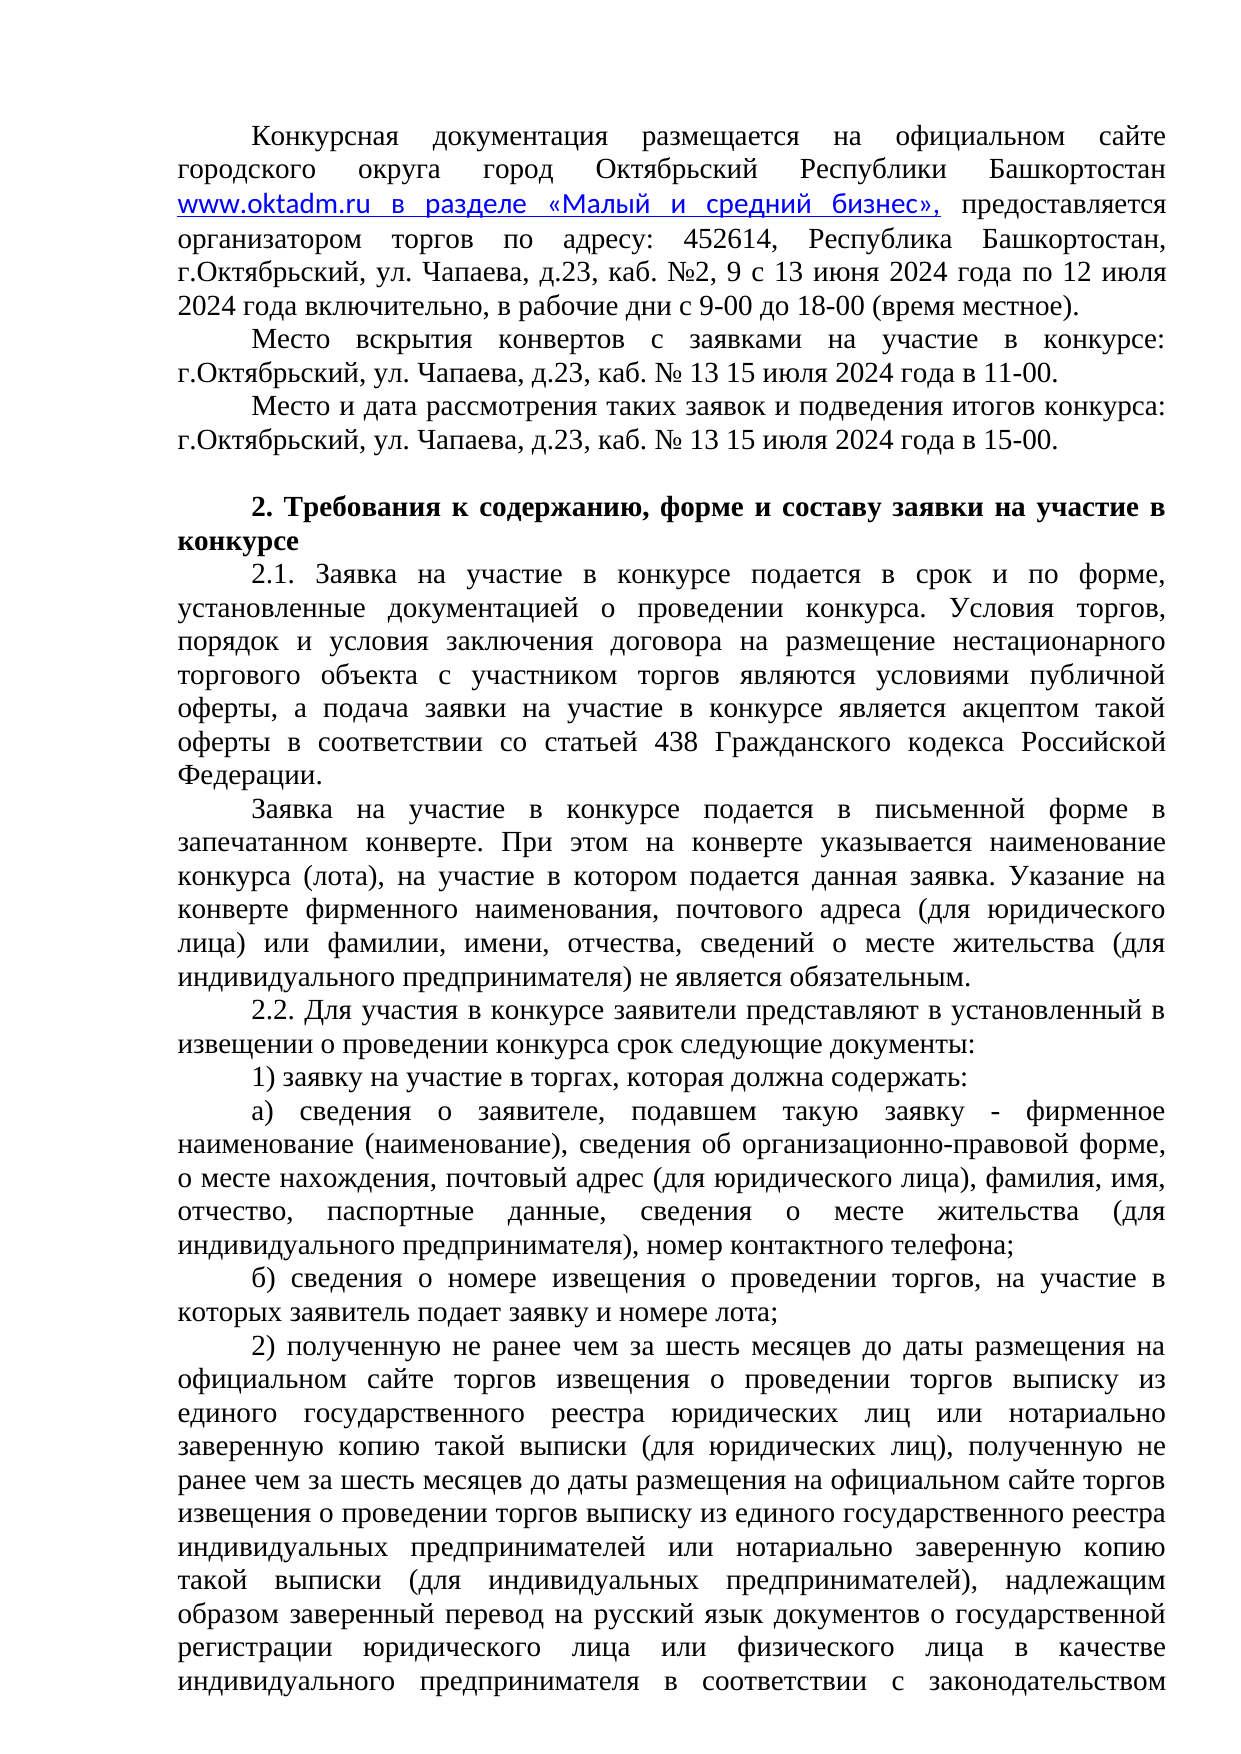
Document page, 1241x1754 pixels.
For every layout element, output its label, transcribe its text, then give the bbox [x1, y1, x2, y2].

text 2.2. Для участия в конкурсе заявители представляют в установленный в извещении о проведении конкурса срок следующие документы: [177, 992, 1167, 1059]
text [177, 1328, 1167, 1697]
text Место вскрытия конвертов с заявками на участие в конкурсе: г.Октябрьский, ул. Чапаева, д.23, каб. № 13 15 июля 2024 года в 11-00. [177, 321, 1167, 388]
text Место и дата рассмотрения таких заявок и подведения итогов конкурса: г.Октябрьский, ул. Чапаева, д.23, каб. № 13 15 июля 2024 года в 15-00. [177, 388, 1167, 456]
text Заявка на участие в конкурсе подается в письменной форме в запечатанном конверте. При этом на конверте указывается наименование конкурса (лота), на участие в котором подается данная заявка. Указание на конверте фирменного наименования, почтового адреса (для юридического лица) или фамилии, имени, отчества, сведений о месте жительства (для индивидуального предпринимателя) не является обязательным. [177, 791, 1167, 992]
text 1) заявку на участие в торгах, которая должна содержать: [177, 1059, 1167, 1093]
text б) сведения о номере извещения о проведении торгов, на участие в которых заявитель подает заявку и номере лота; [177, 1261, 1167, 1328]
text 2. Требования к содержанию, форме и составу заявки на участие в конкурсе [177, 489, 1167, 556]
text Конкурсная документация размещается на официальном сайте городского округа город Октябрьский Республики Башкортостан www.oktadm.ru в разделе «Малый и средний бизнес», предоставляется организатором торгов по адресу: 452614, Республика Башкортостан, г.Октябрьский, ул. Чапаева, д.23, каб. №2, 9 с 13 июня 2024 года по 12 июля 2024 года включительно, в рабочие дни с 9-00 до 18-00 (время местное). [177, 118, 1167, 321]
text 2.1. Заявка на участие в конкурсе подается в срок и по форме, установленные документацией о проведении конкурса. Условия торгов, порядок и условия заключения договора на размещение нестационарного торгового объекта с участником торгов являются условиями публичной оферты, а подача заявки на участие в конкурсе является акцептом такой оферты в соответствии со статьей 438 Гражданского кодекса Российской Федерации. [177, 556, 1167, 791]
text а) сведения о заявителе, подавшем такую заявку - фирменное наименование (наименование), сведения об организационно-правовой форме, о месте нахождения, почтовый адрес (для юридического лица), фамилия, имя, отчество, паспортные данные, сведения о месте жительства (для индивидуального предпринимателя), номер контактного телефона; [177, 1093, 1167, 1261]
